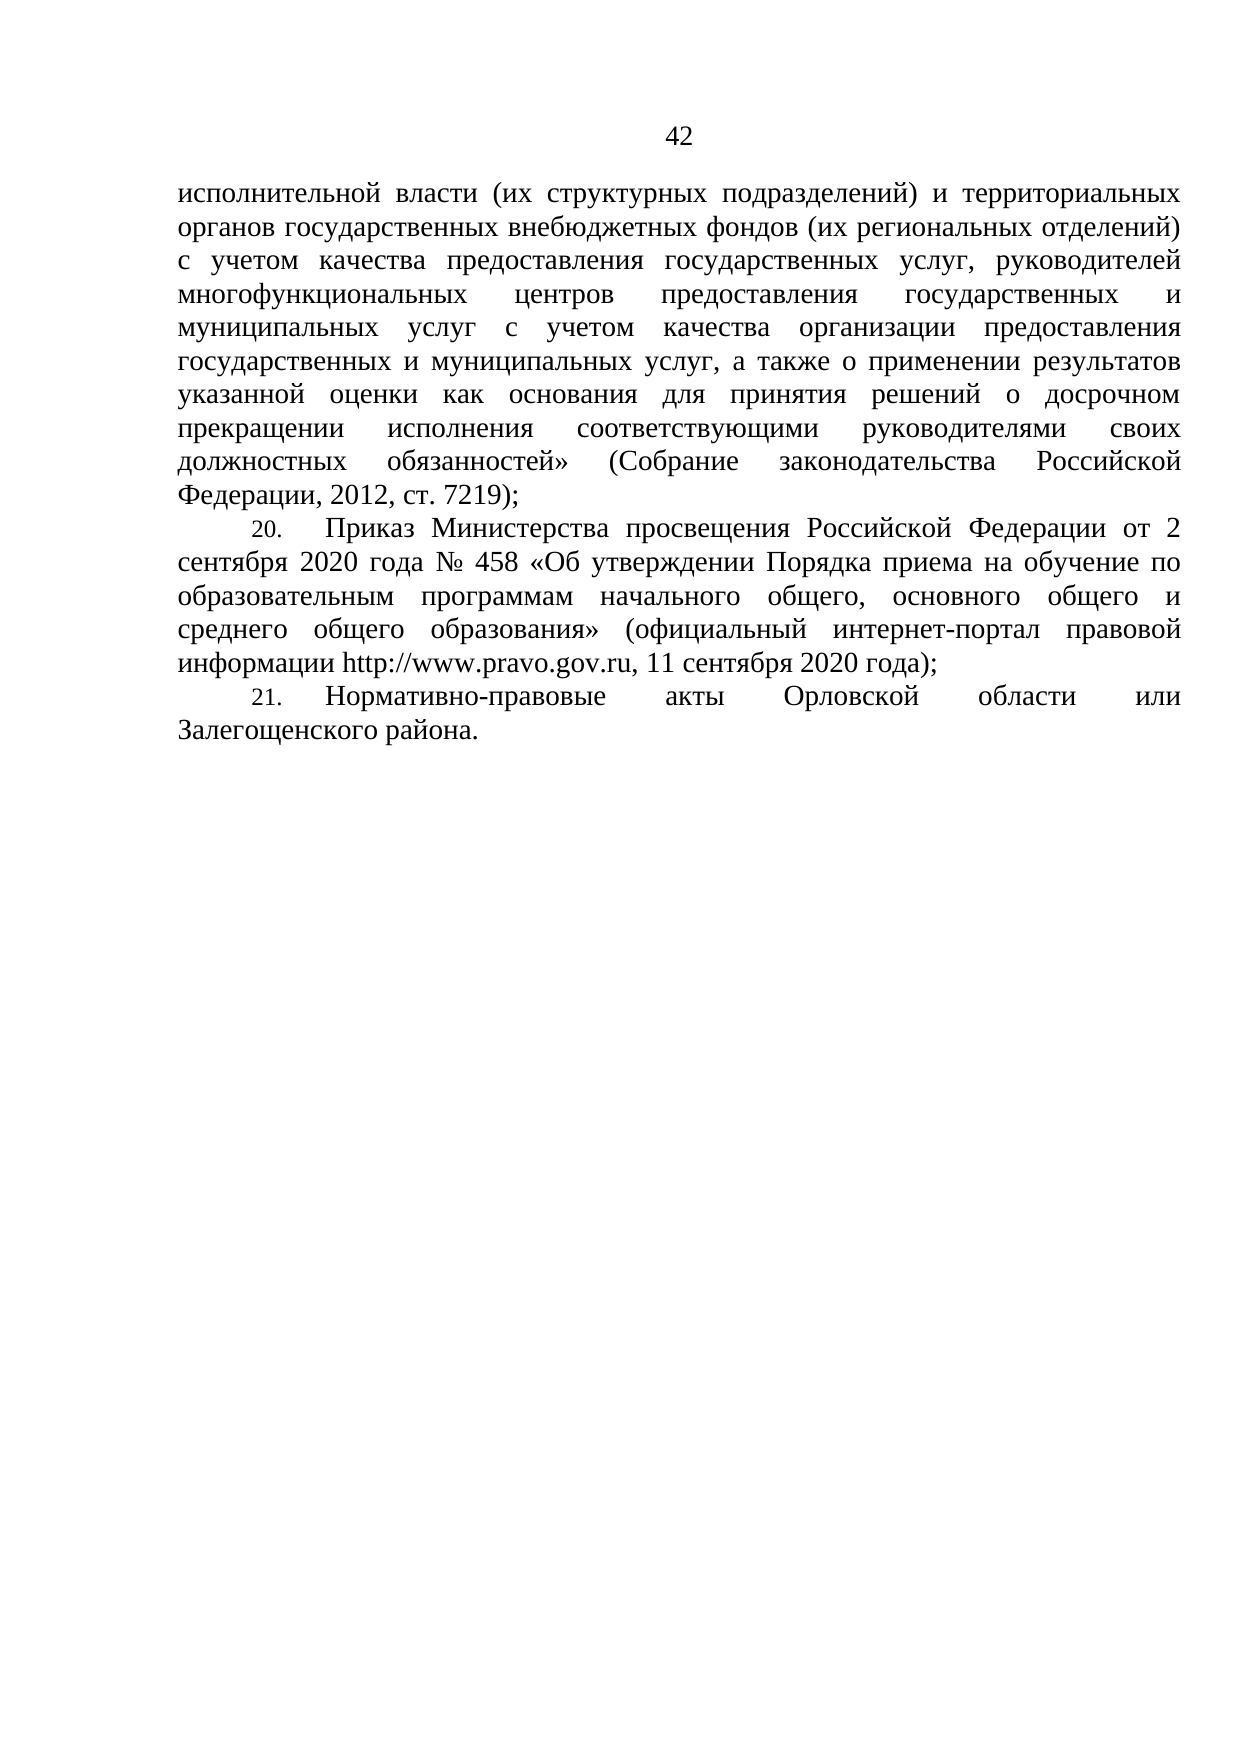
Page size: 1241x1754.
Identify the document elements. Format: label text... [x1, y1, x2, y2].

list Нормативно-правовые акты Орловской области или Залегощенского района. [177, 678, 1181, 745]
list Приказ Министерства просвещения Российской Федерации от 2 сентября 2020 года № 458 «Об утверждении Порядка приема на обучение по образовательным программам начального общего, основного общего и среднего общего образования» (официальный интернет-портал правовой информации http://www.pravo.gov.ru, 11 сентября 2020 года); [177, 511, 1181, 678]
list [177, 175, 1181, 511]
